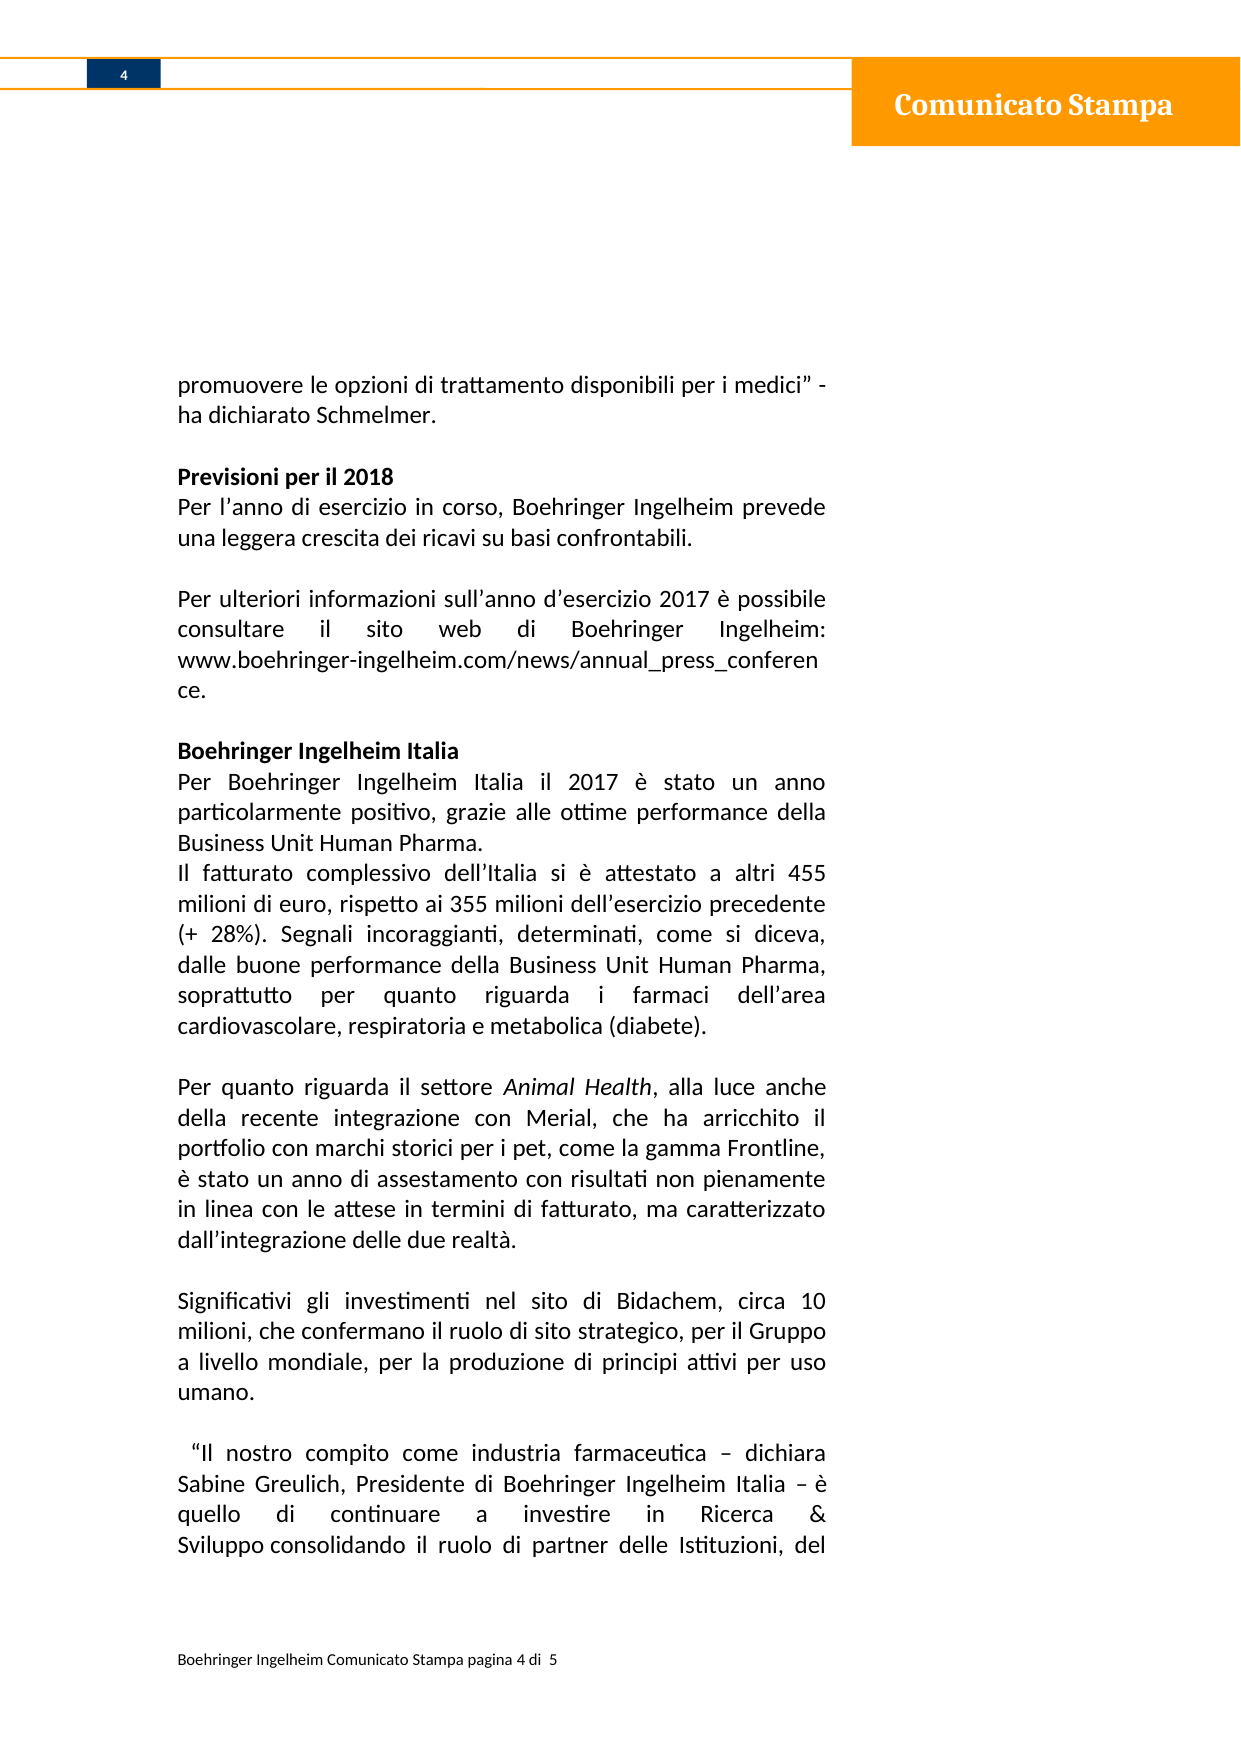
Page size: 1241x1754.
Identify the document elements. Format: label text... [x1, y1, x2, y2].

text Il fatturato complessivo dell’Italia si è attestato a altri 455 milioni di euro, rispetto ai 355 milioni dell’esercizio precedente (+ 28%). Segnali incoraggianti, determinati, come si diceva, dalle buone performance della Business Unit Human Pharma, soprattutto per quanto riguarda i farmaci dell’area cardiovascolare, respiratoria e metabolica (diabete). [177, 857, 827, 1041]
text Per quanto riguarda il settore Animal Health, alla luce anche della recente integrazione con Merial, che ha arricchito il portfolio con marchi storici per i pet, come la gamma Frontline, è stato un anno di assestamento con risultati non pienamente in linea con le attese in termini di fatturato, ma caratterizzato dall’integrazione delle due realtà. [177, 1071, 827, 1254]
text Previsioni per il 2018 [177, 461, 827, 491]
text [177, 1437, 827, 1559]
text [177, 369, 827, 430]
text Significativi gli investimenti nel sito di Bidachem, circa 10 milioni, che confermano il ruolo di sito strategico, per il Gruppo a livello mondiale, per la produzione di principi attivi per uso umano. [177, 1285, 827, 1407]
text Per Boehringer Ingelheim Italia il 2017 è stato un anno particolarmente positivo, grazie alle ottime performance della Business Unit Human Pharma. [177, 766, 827, 857]
text Boehringer Ingelheim Italia [177, 735, 827, 766]
text Per ulteriori informazioni sull’anno d’esercizio 2017 è possibile consultare il sito web di Boehringer Ingelheim: www.boehringer-ingelheim.com/news/annual_press_conference. [177, 583, 827, 705]
text Per l’anno di esercizio in corso, Boehringer Ingelheim prevede una leggera crescita dei ricavi su basi confrontabili. [177, 491, 827, 552]
